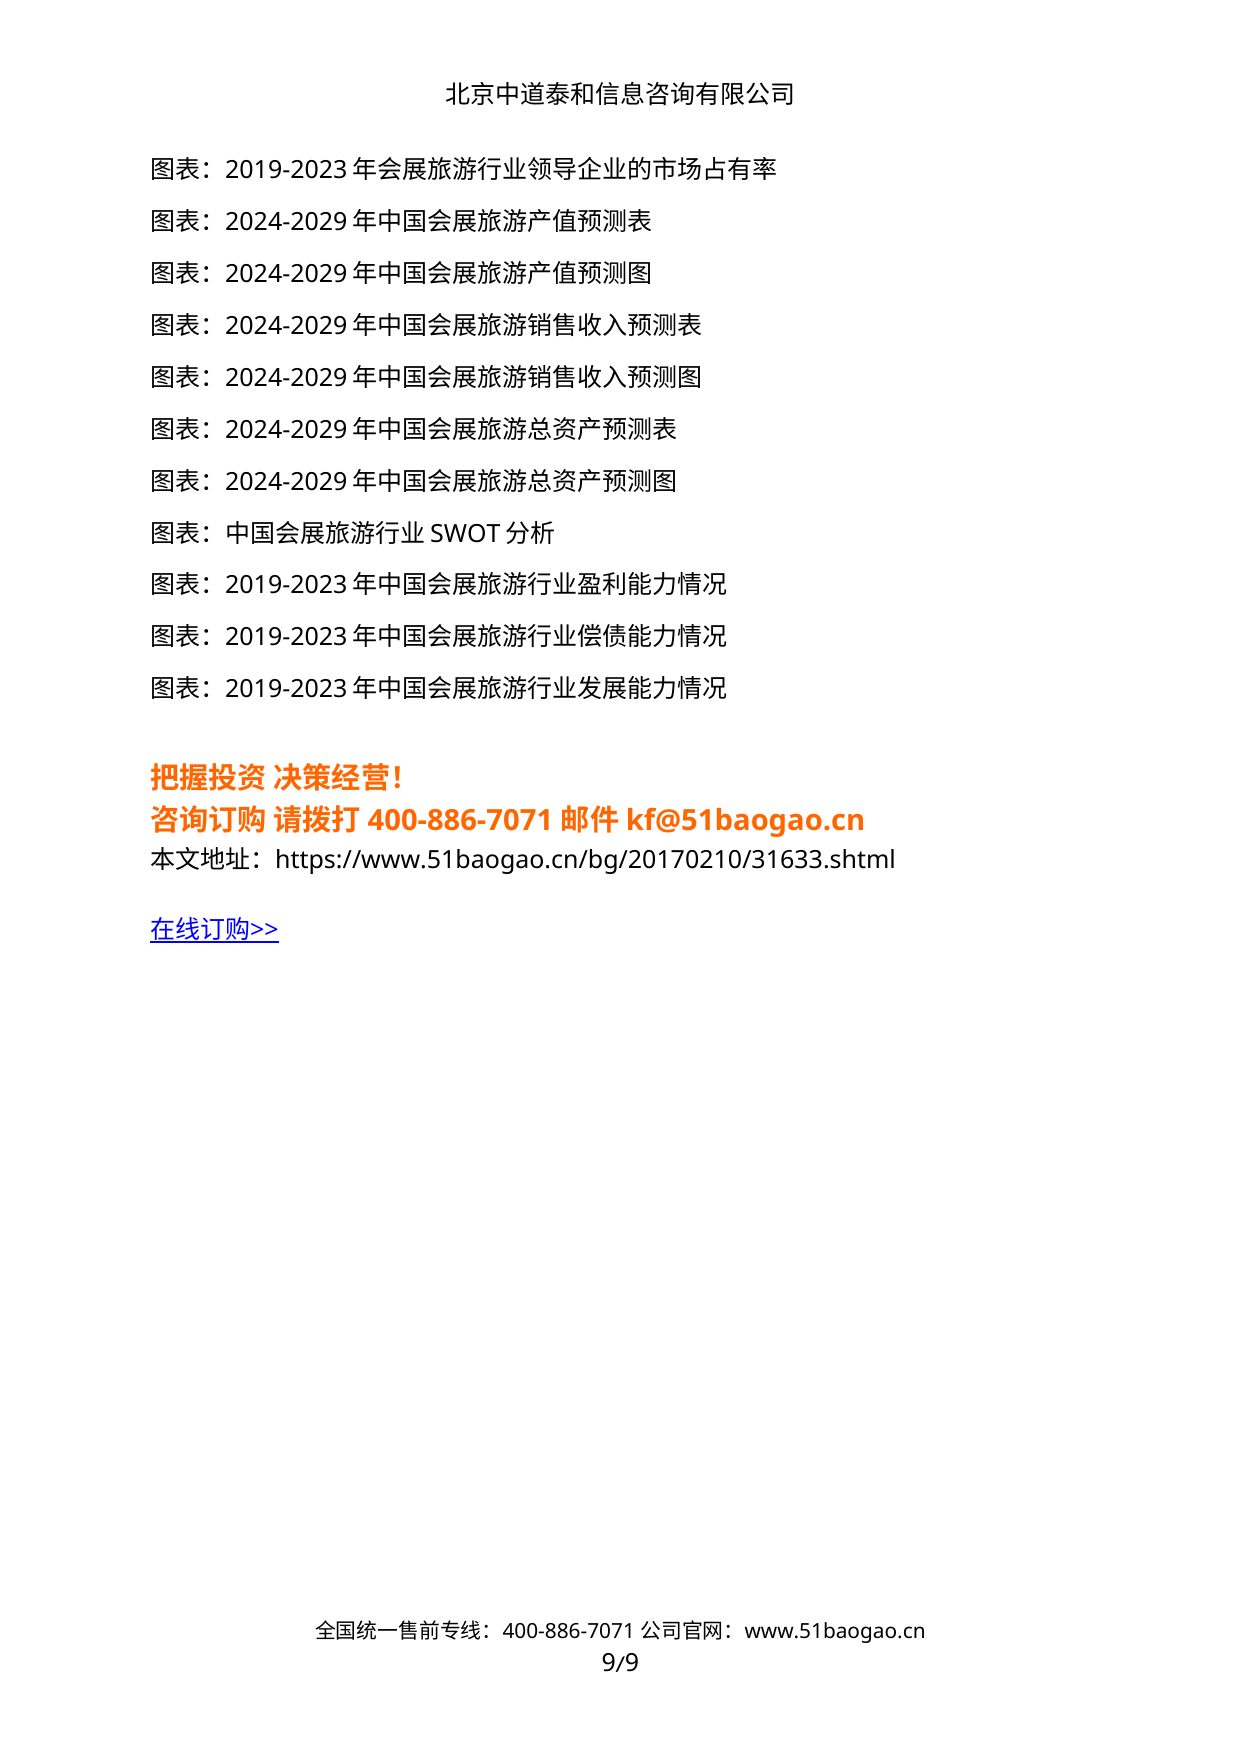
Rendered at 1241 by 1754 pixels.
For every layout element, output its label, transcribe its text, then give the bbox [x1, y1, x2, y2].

text 图表：2019-2023年中国会展旅游行业偿债能力情况 [150, 617, 1090, 653]
text 把握投资 决策经营！咨询订购 请拨打 400-886-7071 邮件 kf@51baogao.cn本文地址：https://www.51baogao.cn/bg/20170210/31633.shtml [150, 721, 1090, 876]
text 图表：2019-2023年中国会展旅游行业盈利能力情况 [150, 565, 1090, 601]
text 图表：2019-2023年会展旅游行业领导企业的市场占有率 [150, 150, 1090, 186]
text 图表：2024-2029年中国会展旅游产值预测表 [150, 202, 1090, 238]
text 图表：2019-2023年中国会展旅游行业发展能力情况 [150, 669, 1090, 705]
text 在线订购>> [150, 876, 1090, 946]
text 图表：2024-2029年中国会展旅游总资产预测表 [150, 409, 1090, 446]
text 图表：2024-2029年中国会展旅游销售收入预测表 [150, 306, 1090, 342]
text 图表：2024-2029年中国会展旅游销售收入预测图 [150, 357, 1090, 394]
text 图表：中国会展旅游行业SWOT分析 [150, 513, 1090, 549]
text 图表：2024-2029年中国会展旅游产值预测图 [150, 254, 1090, 290]
text 图表：2024-2029年中国会展旅游总资产预测图 [150, 461, 1090, 497]
